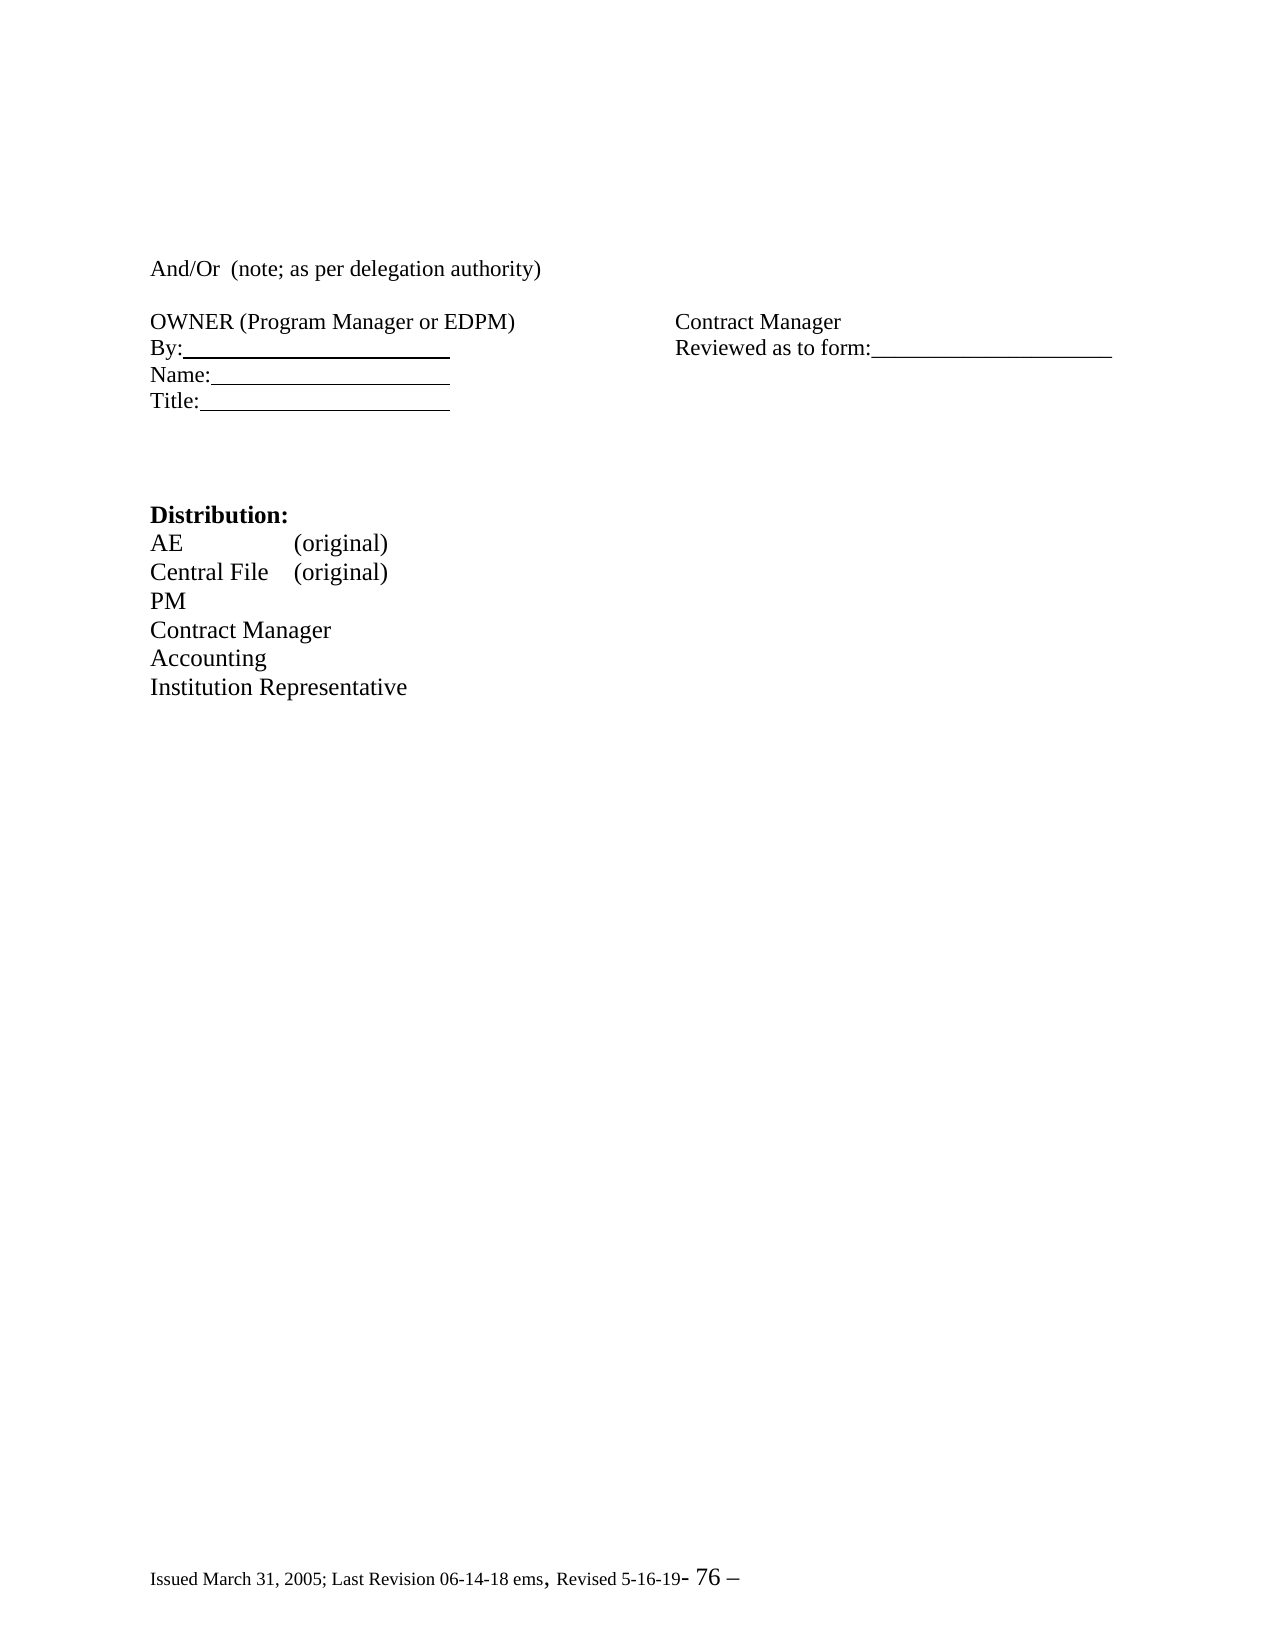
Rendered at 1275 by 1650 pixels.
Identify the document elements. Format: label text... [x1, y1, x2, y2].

text AE (original) [150, 528, 1125, 557]
text Institution Representative EXHIBIT K [150, 672, 1125, 701]
text Contract Manager [150, 615, 1125, 643]
text Accounting [150, 643, 1125, 672]
text Title: [150, 387, 1125, 413]
text Name: [150, 361, 1125, 387]
text By: Reviewed as to form:_____________________ [150, 334, 1125, 361]
text Distribution: [150, 500, 1125, 528]
text OWNER (Program Manager or EDPM) Contract Manager [150, 308, 1125, 334]
text PM [150, 586, 1125, 615]
text Central File (original) [150, 557, 1125, 586]
text And/Or (note; as per delegation authority) [150, 255, 1125, 282]
